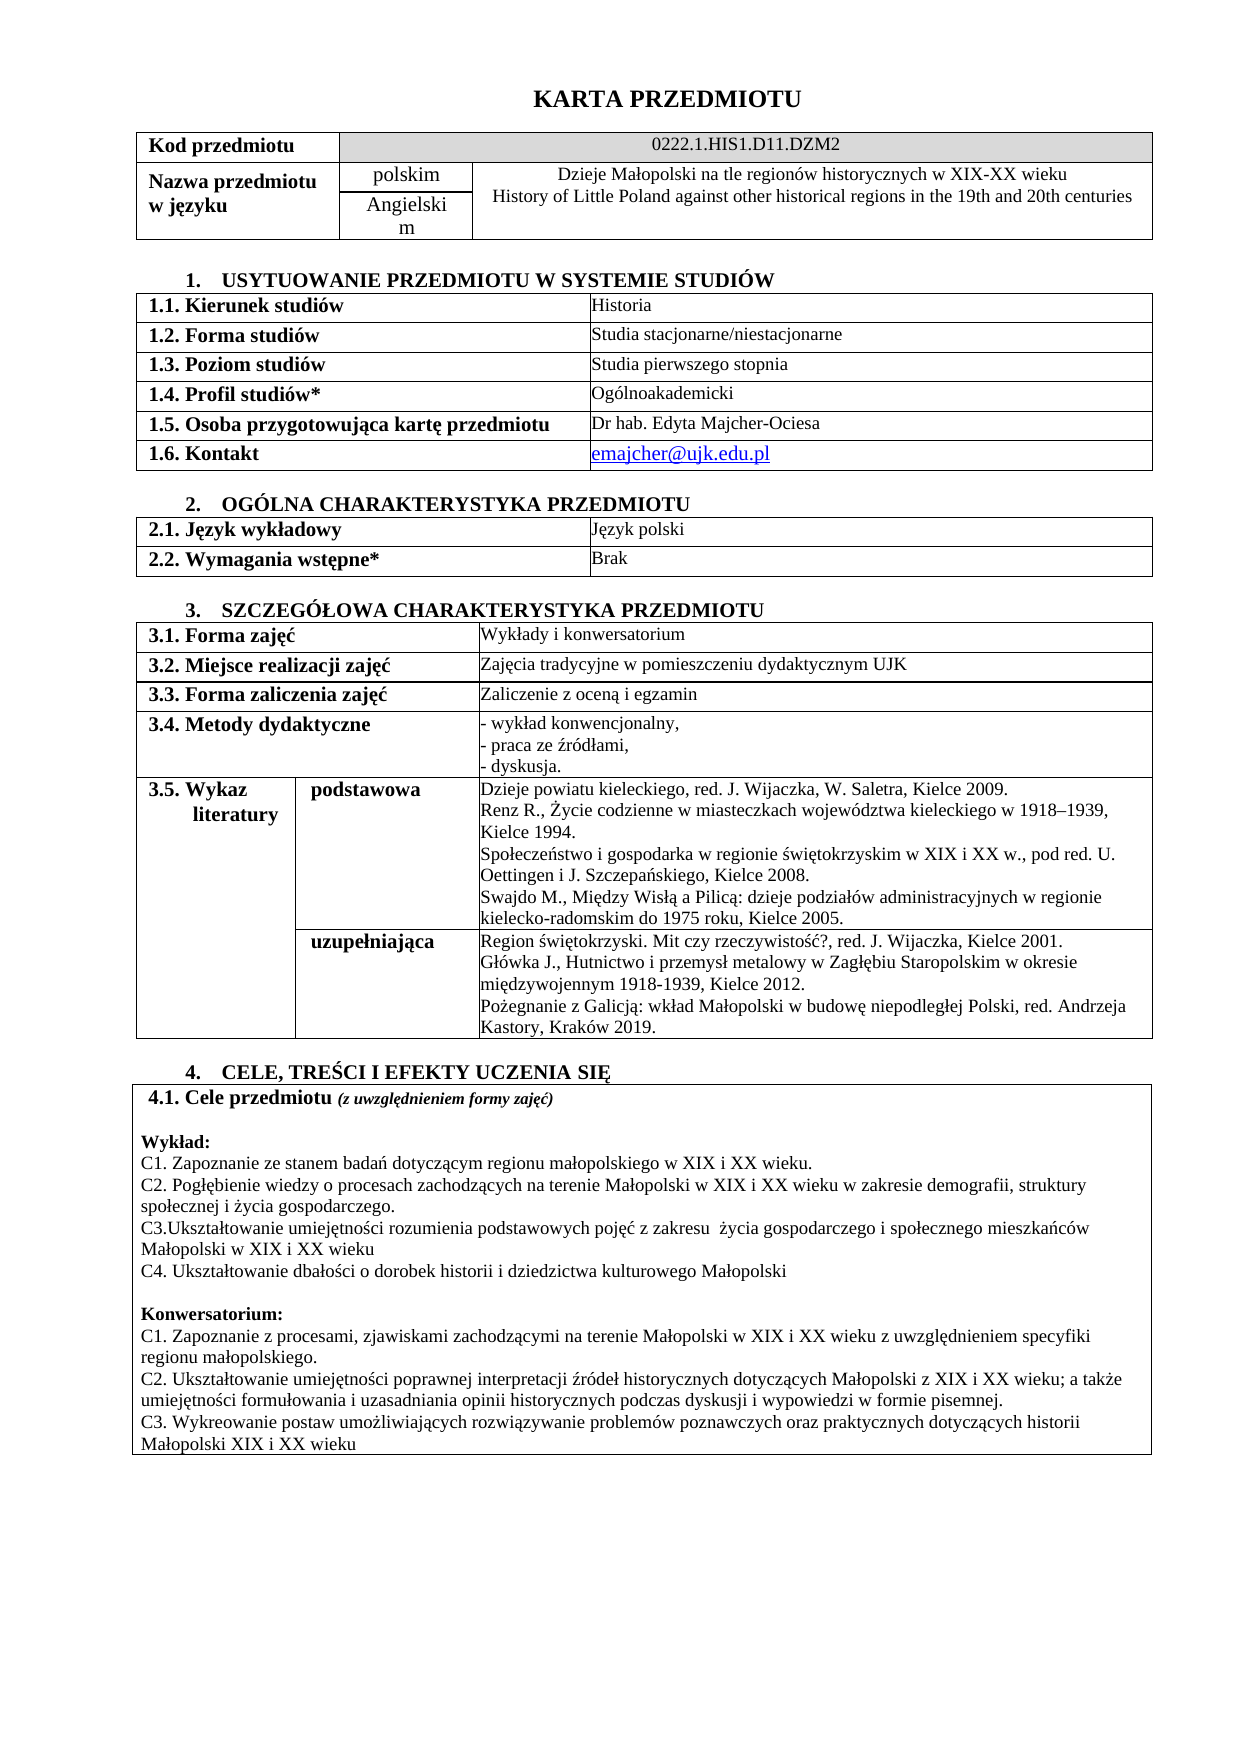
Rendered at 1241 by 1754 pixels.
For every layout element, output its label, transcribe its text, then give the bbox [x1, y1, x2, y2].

table_header 4.1. Cele przedmiotu (z uwzględnieniem formy zajęć) Wykład: C1. Zapoznanie ze stanem badań dotyczącym regionu małopolskiego w XIX i XX wieku. C2. Pogłębienie wiedzy o procesach zachodzących na terenie Małopolski w XIX i XX wieku w zakresie demografii, struktury społecznej i życia gospodarczego. C3.Ukształtowanie umiejętności rozumienia podstawowych pojęć z zakresu życia gospodarczego i społecznego mieszkańców Małopolski w XIX i XX wieku C4. Ukształtowanie dbałości o dorobek historii i dziedzictwa kulturowego Małopolski Konwersatorium: C1. Zapoznanie z procesami, zjawiskami zachodzącymi na terenie Małopolski w XIX i XX wieku z uwzględnieniem specyfiki regionu małopolskiego. C2. Ukształtowanie umiejętności poprawnej interpretacji źródeł historycznych dotyczących Małopolski z XIX i XX wieku; a także umiejętności formułowania i uzasadniania opinii historycznych podczas dyskusji i wypowiedzi w formie pisemnej. C3. Wykreowanie postaw umożliwiających rozwiązywanie problemów poznawczych oraz praktycznych dotyczących historii Małopolski XIX i XX wieku [133, 1085, 1151, 1454]
table_cell Ogólnoakademicki [591, 382, 1152, 411]
table_header 2.1. Język wykładowy [137, 518, 590, 546]
list SZCZEGÓŁOWA CHARAKTERYSTYKA PRZEDMIOTU [185, 598, 1171, 622]
table_cell 1.3. Poziom studiów [137, 353, 590, 381]
table_cell 3.4. Metody dydaktyczne [137, 712, 479, 777]
table_cell Dzieje powiatu kieleckiego, red. J. Wijaczka, W. Saletra, Kielce 2009. Renz R., Życie codzienne w miasteczkach województwa kieleckiego w 1918–1939, Kielce 1994. Społeczeństwo i gospodarka w regionie świętokrzyskim w XIX i XX w., pod red. U. Oettingen i J. Szczepańskiego, Kielce 2008. Swajdo M., Między Wisłą a Pilicą: dzieje podziałów administracyjnych w regionie kielecko-radomskim do 1975 roku, Kielce 2005. [480, 778, 1152, 929]
table_cell podstawowa [296, 778, 479, 929]
table_cell 1.4. Profil studiów* [137, 382, 590, 411]
table_header 3.1. Forma zajęć [137, 623, 479, 652]
list OGÓLNA CHARAKTERYSTYKA PRZEDMIOTU [185, 492, 1171, 516]
table_cell polskim [340, 163, 472, 191]
table_cell Nazwa przedmiotu w języku [137, 163, 339, 239]
table_cell 3.2. Miejsce realizacji zajęć [137, 653, 479, 681]
list CELE, TREŚCI I EFEKTY UCZENIA SIĘ [185, 1060, 1171, 1084]
table_cell 2.2. Wymagania wstępne* [137, 547, 590, 576]
table_cell emajcher@ujk.edu.pl [591, 441, 1152, 470]
table_header 1.1. Kierunek studiów [137, 294, 590, 322]
list USYTUOWANIE PRZEDMIOTU W SYSTEMIE STUDIÓW [185, 268, 1171, 292]
table_cell 1.5. Osoba przygotowująca kartę przedmiotu [137, 412, 590, 440]
table_cell Zaliczenie z oceną i egzamin [480, 683, 1152, 711]
table_cell Zajęcia tradycyjne w pomieszczeniu dydaktycznym UJK [480, 653, 1152, 681]
table_header 0222.1.HIS1.D11.DZM2 [340, 133, 1152, 162]
table_cell uzupełniająca [296, 930, 479, 1038]
table_cell Region świętokrzyski. Mit czy rzeczywistość?, red. J. Wijaczka, Kielce 2001. Główka J., Hutnictwo i przemysł metalowy w Zagłębiu Staropolskim w okresie międzywojennym 1918-1939, Kielce 2012. Pożegnanie z Galicją: wkład Małopolski w budowę niepodległej Polski, red. Andrzeja Kastory, Kraków 2019. [480, 930, 1152, 1038]
table_cell Angielskim [340, 193, 472, 239]
table_cell Studia pierwszego stopnia [591, 353, 1152, 381]
table_cell 3.3. Forma zaliczenia zajęć [137, 683, 479, 711]
table_cell Studia stacjonarne/niestacjonarne [591, 323, 1152, 352]
table_cell 3.5. Wykaz literatury [137, 778, 295, 1038]
table_header Kod przedmiotu [137, 133, 339, 162]
table_cell Dr hab. Edyta Majcher-Ociesa [591, 412, 1152, 440]
table_cell Brak [591, 547, 1152, 576]
title KARTA PRZEDMIOTU [531, 84, 804, 113]
table_header Historia [591, 294, 1152, 322]
table_cell 1.6. Kontakt [137, 441, 590, 470]
table_cell Dzieje Małopolski na tle regionów historycznych w XIX-XX wieku History of Little Poland against other historical regions in the 19th and 20th centuries [473, 163, 1152, 239]
table_header Wykłady i konwersatorium [480, 623, 1152, 652]
table_cell - wykład konwencjonalny, - praca ze źródłami, - dyskusja. [480, 712, 1152, 777]
table_cell 1.2. Forma studiów [137, 323, 590, 352]
table_header Język polski [591, 518, 1152, 546]
